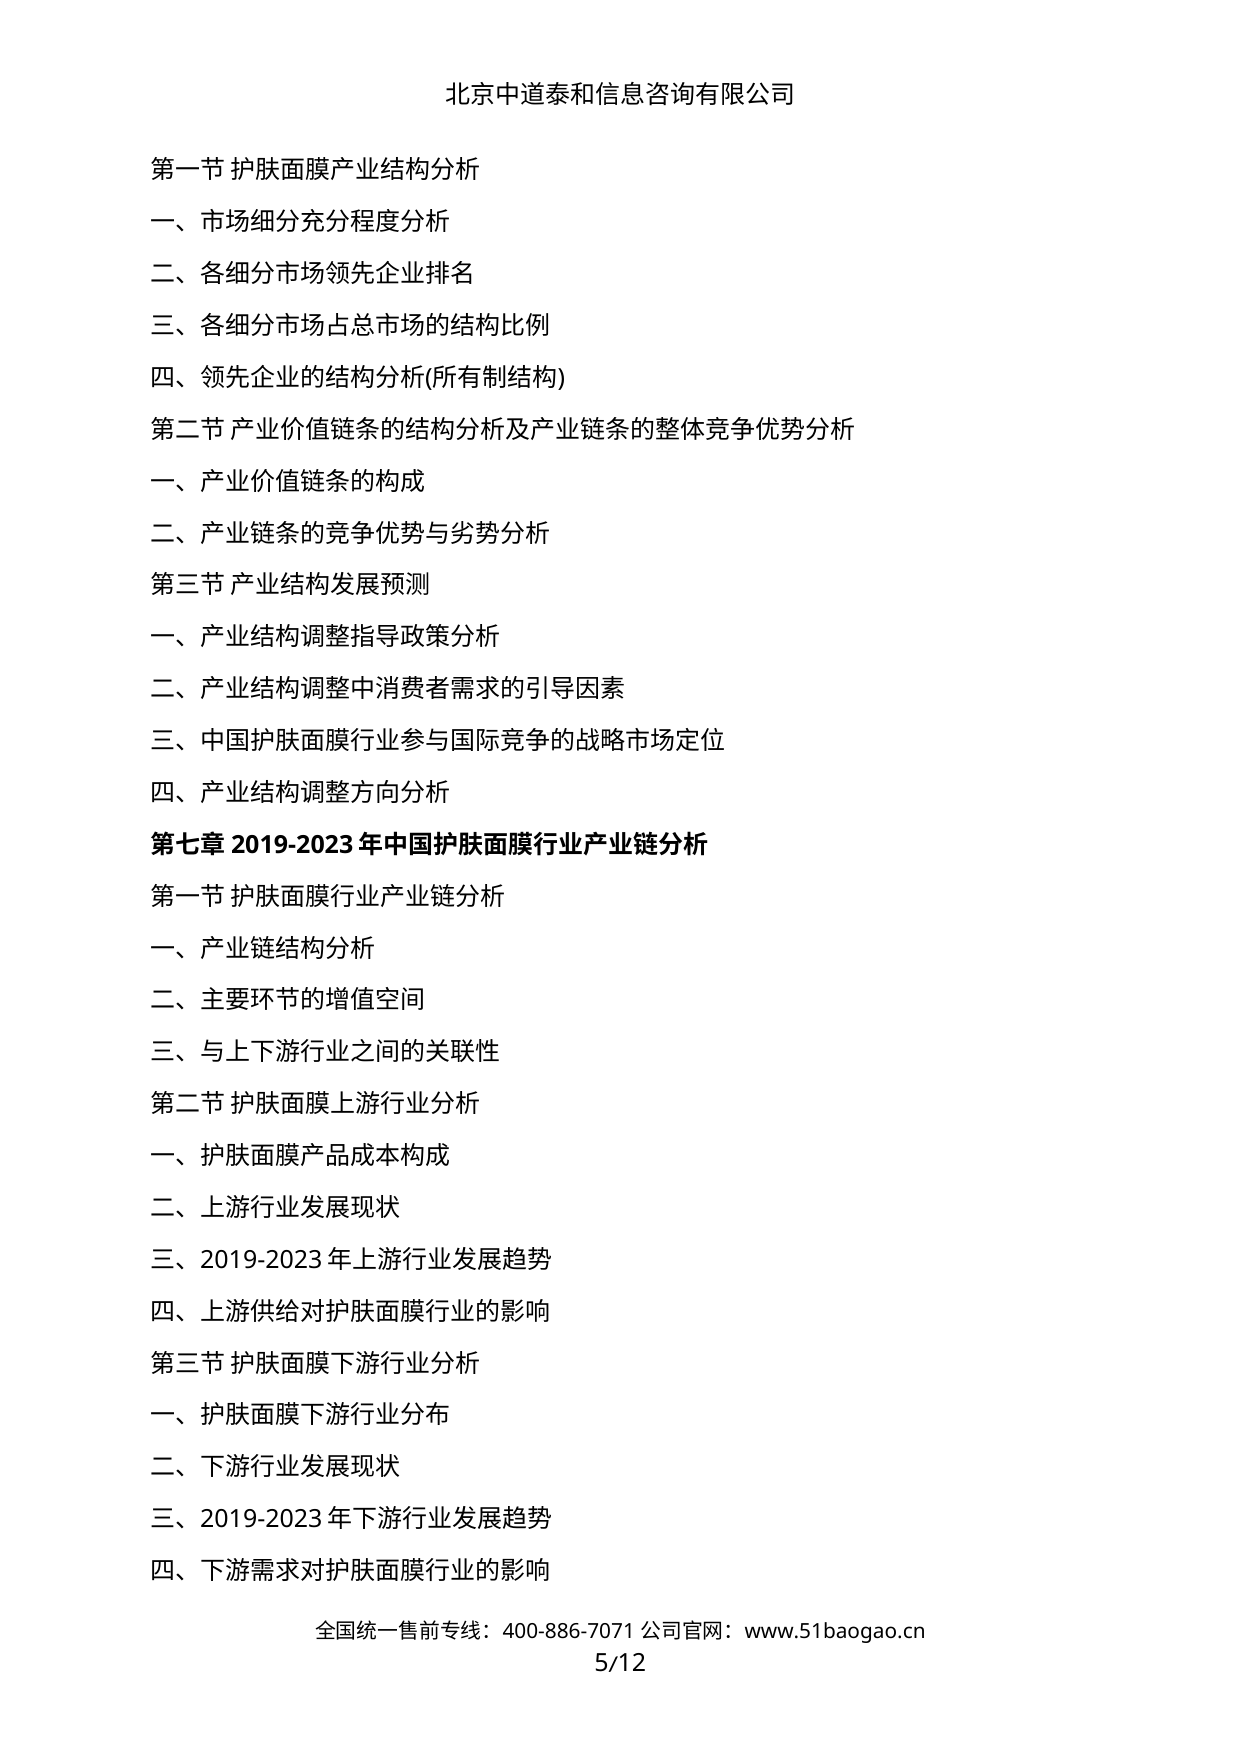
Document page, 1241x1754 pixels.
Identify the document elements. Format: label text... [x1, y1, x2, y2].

text 第一节 护肤面膜产业结构分析 [150, 150, 1090, 186]
text 二、上游行业发展现状 [150, 1187, 1090, 1224]
text 二、产业结构调整中消费者需求的引导因素 [150, 669, 1090, 705]
text 四、领先企业的结构分析(所有制结构) [150, 357, 1090, 394]
text 一、产业链结构分析 [150, 928, 1090, 964]
text 第一节 护肤面膜行业产业链分析 [150, 876, 1090, 912]
text 三、2019-2023年下游行业发展趋势 [150, 1499, 1090, 1535]
text 第二节 护肤面膜上游行业分析 [150, 1084, 1090, 1120]
text 一、产业结构调整指导政策分析 [150, 617, 1090, 653]
text 一、护肤面膜下游行业分布 [150, 1395, 1090, 1431]
text 三、与上下游行业之间的关联性 [150, 1032, 1090, 1068]
text 二、产业链条的竞争优势与劣势分析 [150, 513, 1090, 549]
text 第二节 产业价值链条的结构分析及产业链条的整体竞争优势分析 [150, 409, 1090, 446]
text 一、市场细分充分程度分析 [150, 202, 1090, 238]
text 四、产业结构调整方向分析 [150, 772, 1090, 809]
text 第三节 产业结构发展预测 [150, 565, 1090, 601]
text 二、各细分市场领先企业排名 [150, 254, 1090, 290]
text 四、上游供给对护肤面膜行业的影响 [150, 1291, 1090, 1327]
text 三、中国护肤面膜行业参与国际竞争的战略市场定位 [150, 721, 1090, 757]
text 一、护肤面膜产品成本构成 [150, 1136, 1090, 1172]
text 二、下游行业发展现状 [150, 1447, 1090, 1483]
text 三、各细分市场占总市场的结构比例 [150, 306, 1090, 342]
text 三、2019-2023年上游行业发展趋势 [150, 1239, 1090, 1276]
text 四、下游需求对护肤面膜行业的影响 [150, 1551, 1090, 1587]
text 第七章 2019-2023年中国护肤面膜行业产业链分析 [150, 824, 1090, 861]
text 二、主要环节的增值空间 [150, 980, 1090, 1016]
text 一、产业价值链条的构成 [150, 461, 1090, 497]
text 第三节 护肤面膜下游行业分析 [150, 1343, 1090, 1379]
